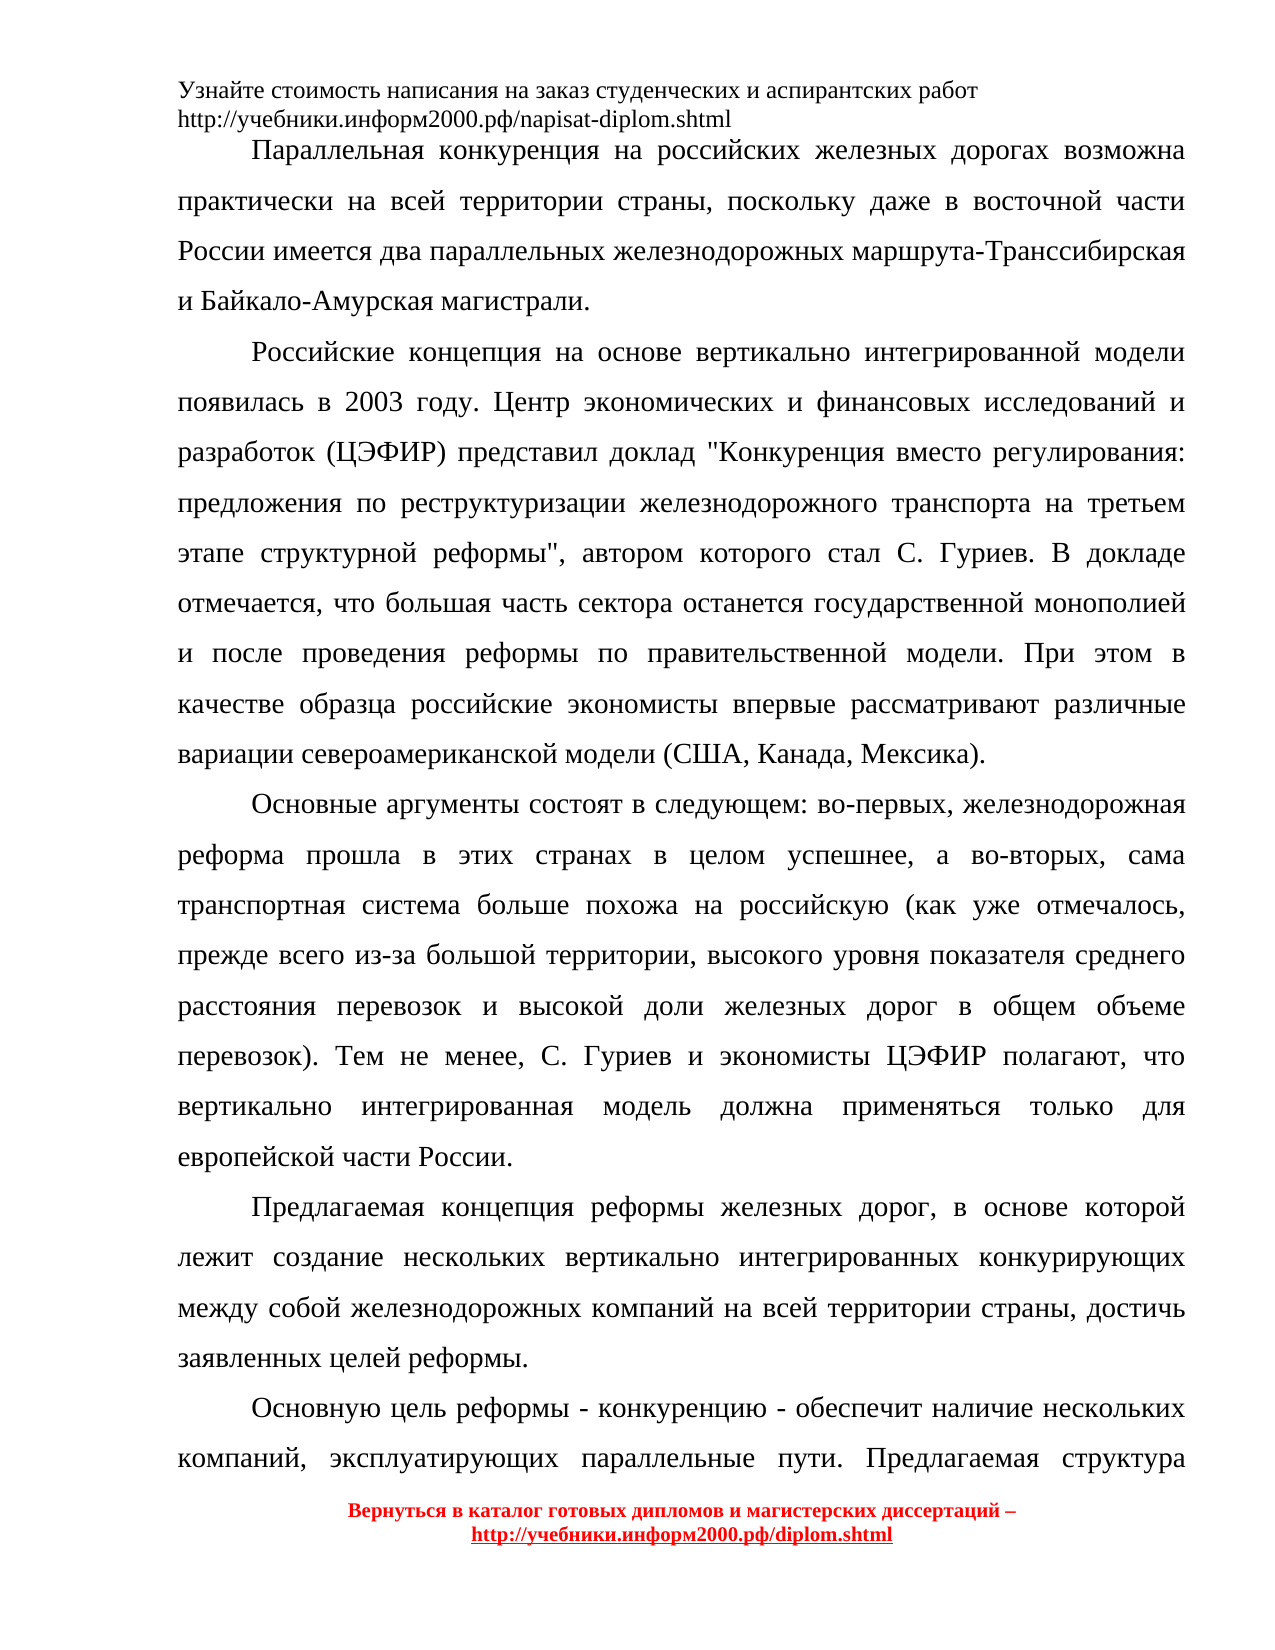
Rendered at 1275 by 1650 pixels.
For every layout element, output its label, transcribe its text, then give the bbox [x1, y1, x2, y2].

text Параллельная конкуренция на российских железных дорогах возможна практически на всей территории страны, поскольку даже в восточной части России имеется два параллельных железнодорожных маршрута-Транссибирская и Байкало-Амурская магистрали. [177, 132, 1186, 317]
text Предлагаемая концепция реформы железных дорог, в основе которой лежит создание нескольких вертикально интегрированных конкурирующих между собой железнодорожных компаний на всей территории страны, достичь заявленных целей реформы. [177, 1189, 1186, 1373]
text Основные аргументы состоят в следующем: во-первых, железнодорожная реформа прошла в этих странах в целом успешнее, а во-вторых, сама транспортная система больше похожа на российскую (как уже отмечалось, прежде всего из-за большой территории, высокого уровня показателя среднего расстояния перевозок и высокой доли железных дорог в общем объеме перевозок). Тем не менее, С. Гуриев и экономисты ЦЭФИР полагают, что вертикально интегрированная модель должна применяться только для европейской части России. [177, 787, 1186, 1172]
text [177, 1390, 1186, 1474]
text Российские концепция на основе вертикально интегрированной модели появилась в 2003 году. Центр экономических и финансовых исследований и разработок (ЦЭФИР) представил доклад "Конкуренция вместо регулирования: предложения по реструктуризации железнодорожного транспорта на третьем этапе структурной реформы", автором которого стал С. Гуриев. В докладе отмечается, что большая часть сектора останется государственной монополией и после проведения реформы по правительственной модели. При этом в качестве образца российские экономисты впервые рассматривают различные вариации североамериканской модели (США, Канада, Мексика). [177, 334, 1186, 770]
